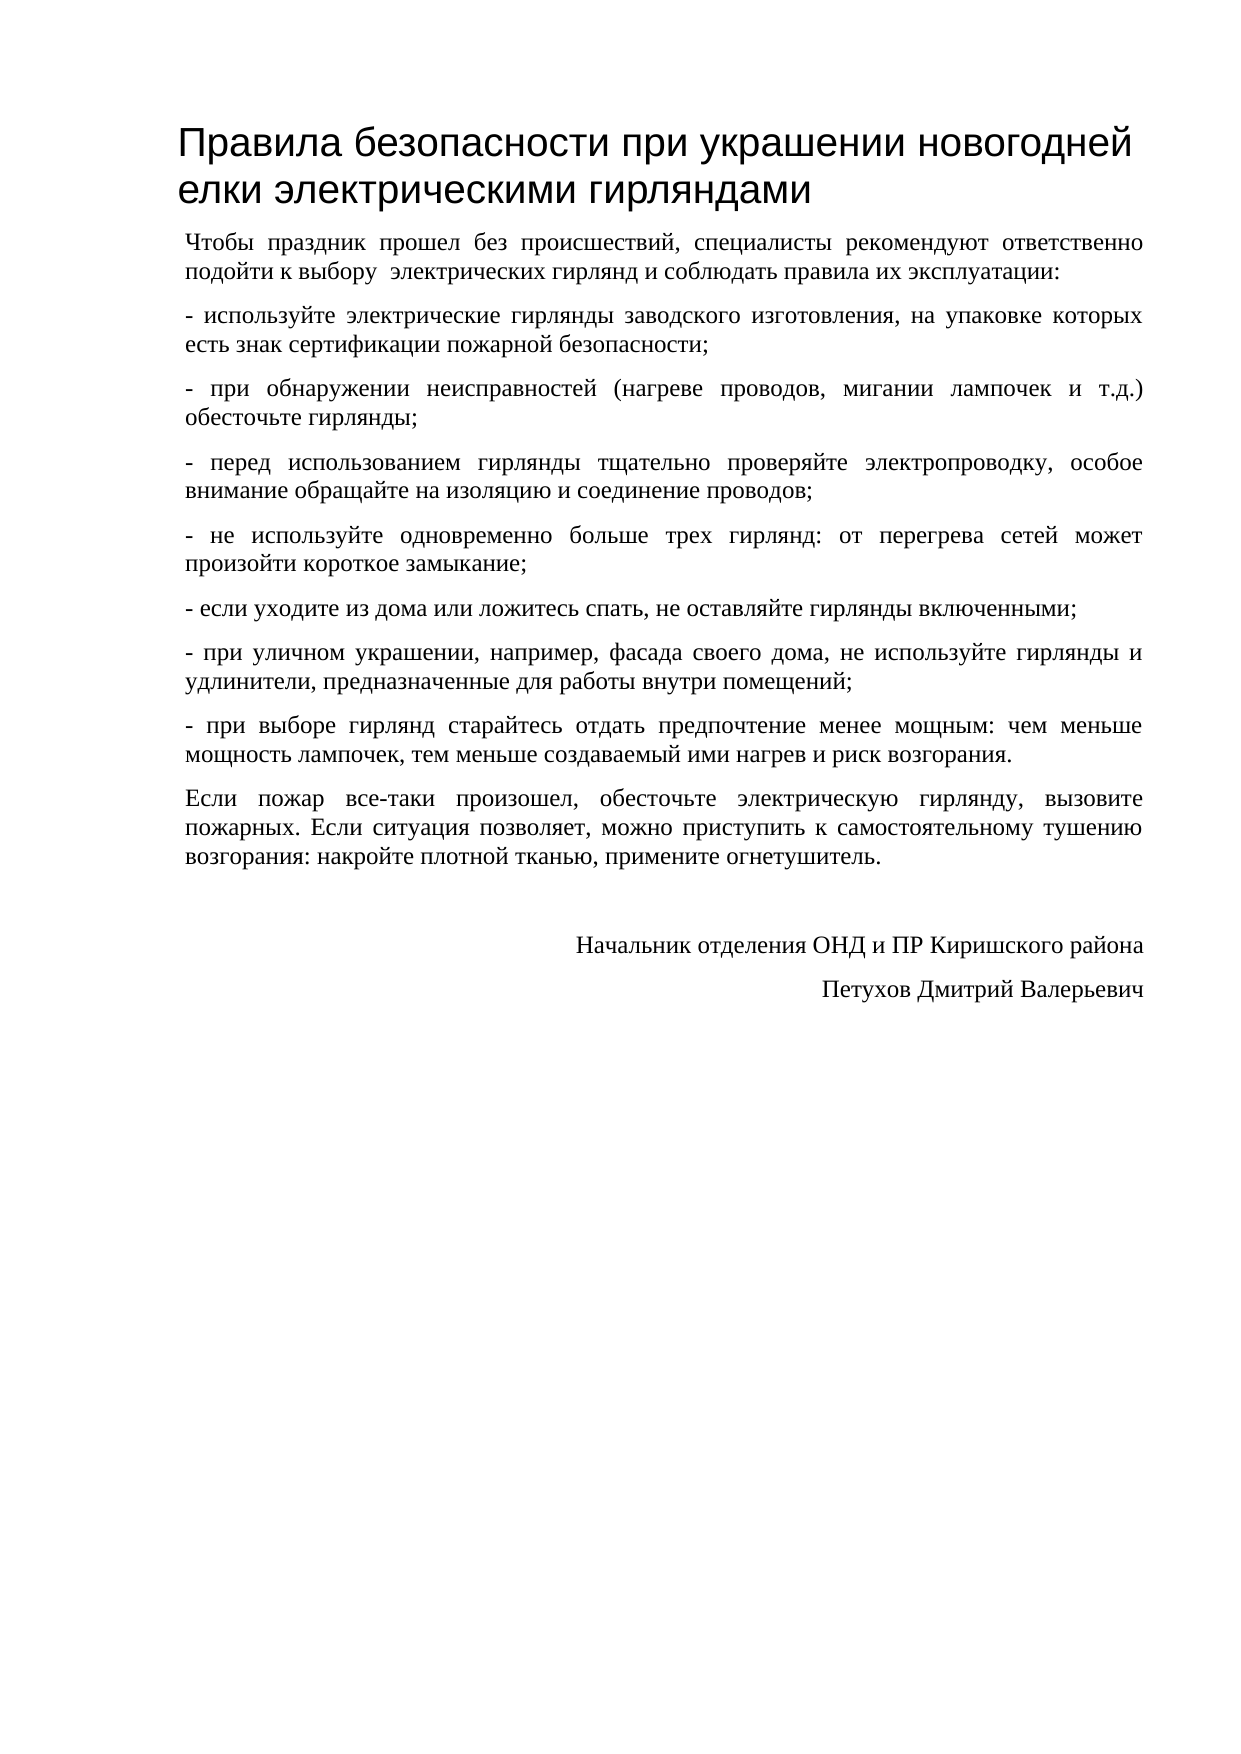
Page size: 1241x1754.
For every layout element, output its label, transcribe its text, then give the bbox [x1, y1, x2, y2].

text - используйте электрические гирлянды заводского изготовления, на упаковке которых есть знак сертификации пожарной безопасности; [185, 300, 1144, 358]
text - при уличном украшении, например, фасада своего дома, не используйте гирлянды и удлинители, предназначенные для работы внутри помещений; [185, 637, 1144, 695]
text Если пожар все-таки произошел, обесточьте электрическую гирлянду, вызовите пожарных. Если ситуация позволяет, можно приступить к самостоятельному тушению возгорания: накройте плотной тканью, примените огнетушитель. [185, 783, 1144, 870]
text - не используйте одновременно больше трех гирлянд: от перегрева сетей может произойти короткое замыкание; [185, 520, 1144, 577]
text Правила безопасности при украшении новогодней елки электрическими гирляндами [177, 118, 1152, 212]
text Петухов Дмитрий Валерьевич [185, 974, 1144, 1003]
text - перед использованием гирлянды тщательно проверяйте электропроводку, особое внимание обращайте на изоляцию и соединение проводов; [185, 447, 1144, 504]
text - при выборе гирлянд старайтесь отдать предпочтение менее мощным: чем меньше мощность лампочек, тем меньше создаваемый ими нагрев и риск возгорания. [185, 710, 1144, 768]
text Чтобы праздник прошел без происшествий, специалисты рекомендуют ответственно подойти к выбору электрических гирлянд и соблюдать правила их эксплуатации: [185, 227, 1144, 285]
text - если уходите из дома или ложитесь спать, не оставляйте гирлянды включенными; [185, 593, 1144, 622]
text - при обнаружении неисправностей (нагреве проводов, мигании лампочек и т.д.) обесточьте гирлянды; [185, 373, 1144, 431]
text Начальник отделения ОНД и ПР Киришского района [185, 930, 1144, 958]
